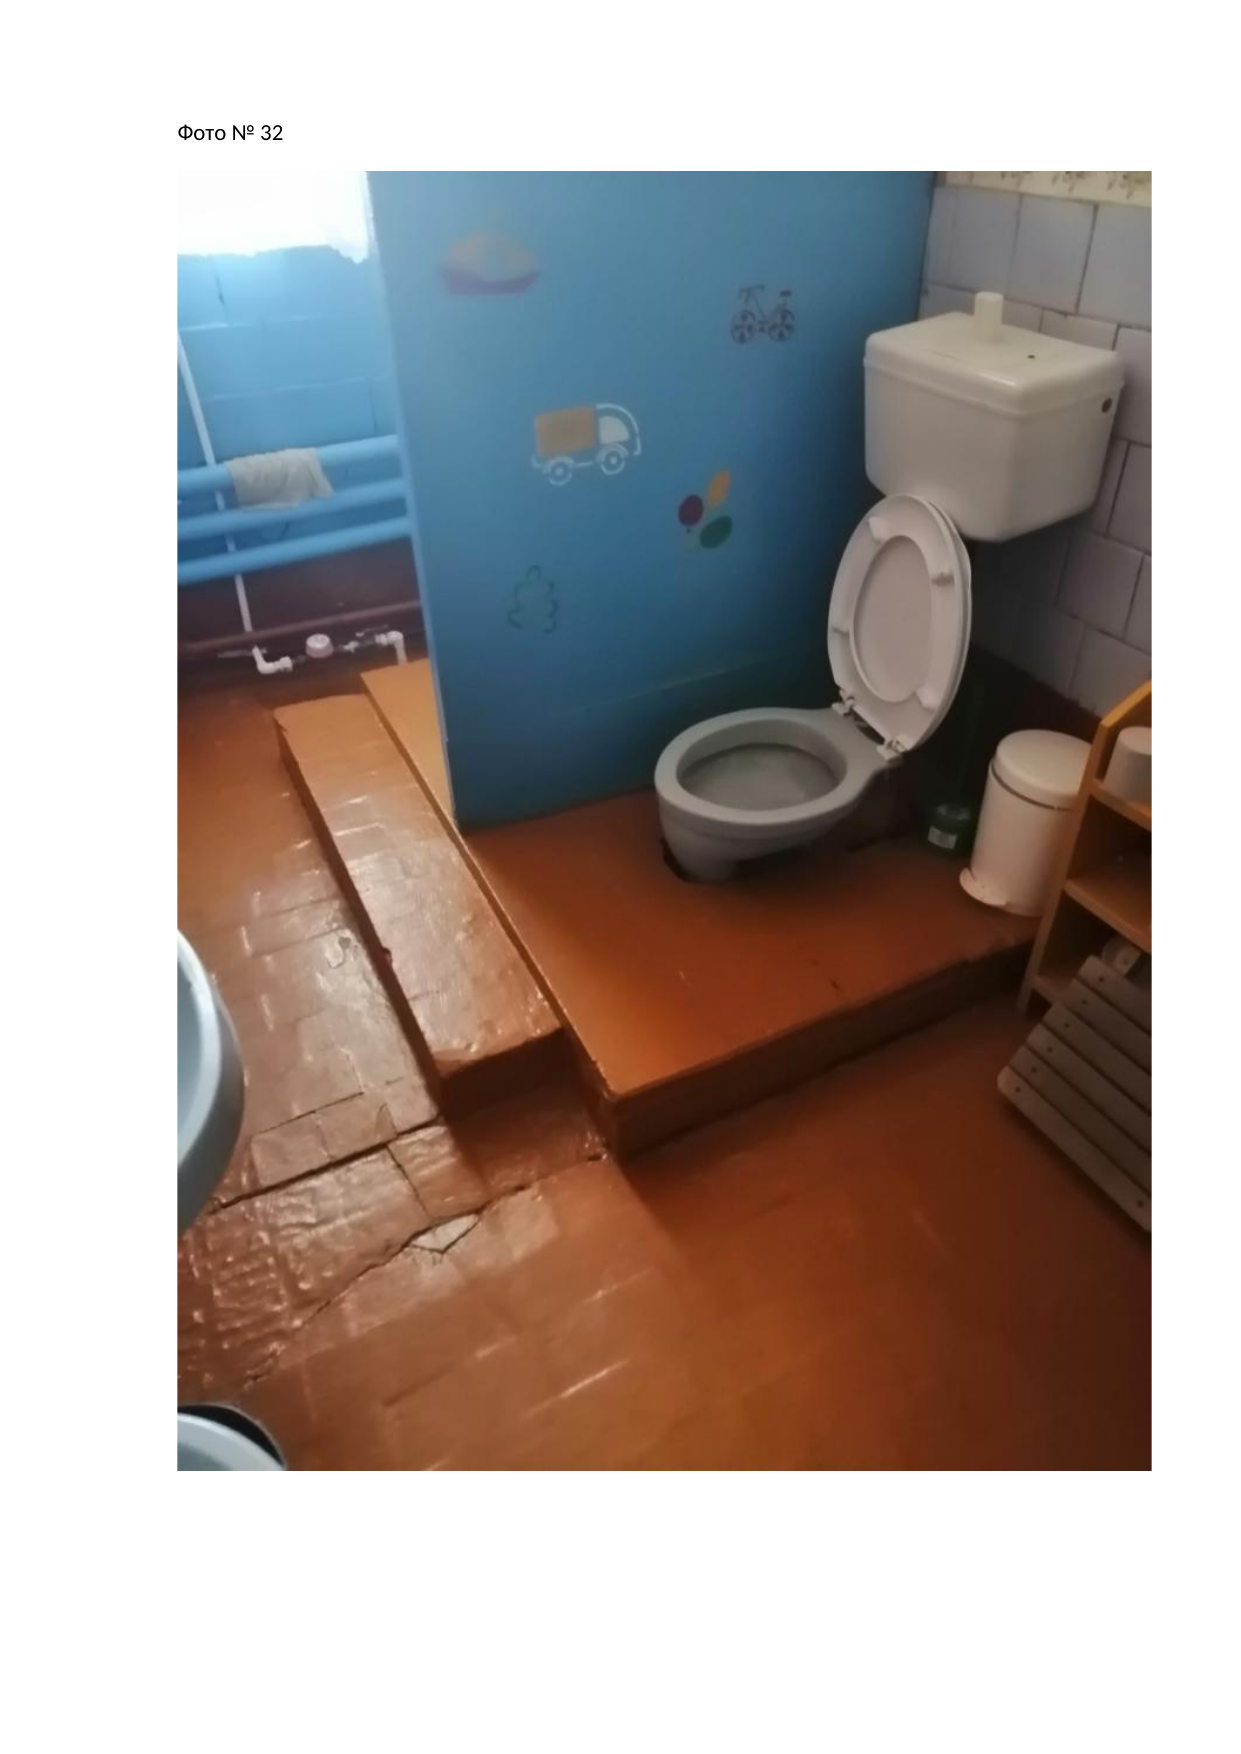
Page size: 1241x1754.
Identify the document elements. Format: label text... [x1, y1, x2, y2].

picture [177, 171, 1152, 1471]
text Фото № 32 [177, 118, 1152, 146]
